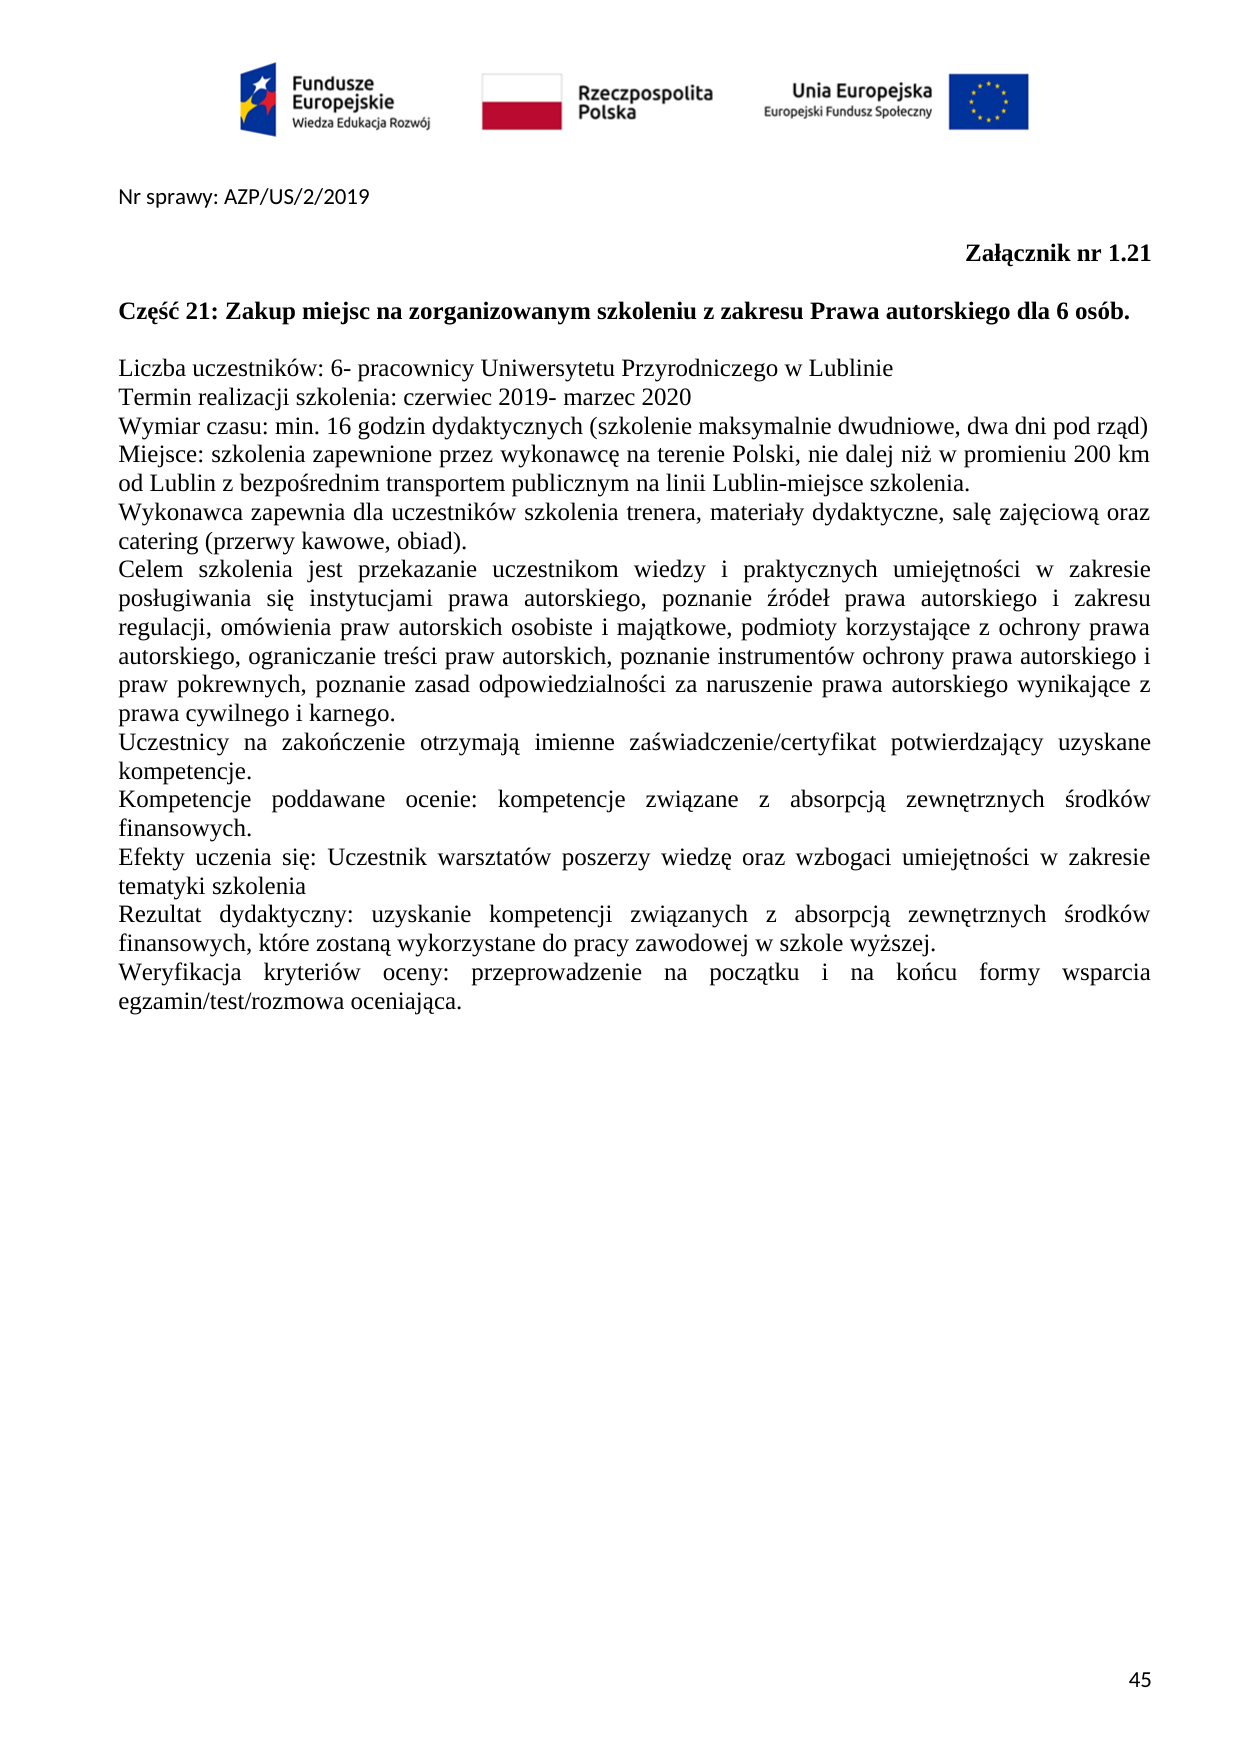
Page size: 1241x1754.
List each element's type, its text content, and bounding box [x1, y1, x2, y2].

text Termin realizacji szkolenia: czerwiec 2019- marzec 2020 [118, 382, 1152, 411]
text Część 21: Zakup miejsc na zorganizowanym szkoleniu z zakresu Prawa autorskiego dla 6 osób. [118, 296, 1152, 324]
text Uczestnicy na zakończenie otrzymają imienne zaświadczenie/certyfikat potwierdzający uzyskane kompetencje. [118, 727, 1152, 784]
text Wykonawca zapewnia dla uczestników szkolenia trenera, materiały dydaktyczne, salę zajęciową oraz catering (przerwy kawowe, obiad). [118, 497, 1152, 554]
text Miejsce: szkolenia zapewnione przez wykonawcę na terenie Polski, nie dalej niż w promieniu 200 km od Lublin z bezpośrednim transportem publicznym na linii Lublin-miejsce szkolenia. [118, 439, 1152, 497]
text Liczba uczestników: 6- pracownicy Uniwersytetu Przyrodniczego w Lublinie [118, 353, 1152, 382]
text Efekty uczenia się: Uczestnik warsztatów poszerzy wiedzę oraz wzbogaci umiejętności w zakresie tematyki szkolenia [118, 842, 1152, 899]
picture [223, 44, 1046, 155]
text Wymiar czasu: min. 16 godzin dydaktycznych (szkolenie maksymalnie dwudniowe, dwa dni pod rząd) [118, 411, 1152, 439]
text Rezultat dydaktyczny: uzyskanie kompetencji związanych z absorpcją zewnętrznych środków finansowych, które zostaną wykorzystane do pracy zawodowej w szkole wyższej. [118, 899, 1152, 957]
text Kompetencje poddawane ocenie: kompetencje związane z absorpcją zewnętrznych środków finansowych. [118, 784, 1152, 842]
text Załącznik nr 1.21 [118, 238, 1152, 267]
text Weryfikacja kryteriów oceny: przeprowadzenie na początku i na końcu formy wsparcia egzamin/test/rozmowa oceniająca. [118, 957, 1152, 1014]
text Celem szkolenia jest przekazanie uczestnikom wiedzy i praktycznych umiejętności w zakresie posługiwania się instytucjami prawa autorskiego, poznanie źródeł prawa autorskiego i zakresu regulacji, omówienia praw autorskich osobiste i majątkowe, podmioty korzystające z ochrony prawa autorskiego, ograniczanie treści praw autorskich, poznanie instrumentów ochrony prawa autorskiego i praw pokrewnych, poznanie zasad odpowiedzialności za naruszenie prawa autorskiego wynikające z prawa cywilnego i karnego. [118, 554, 1152, 727]
